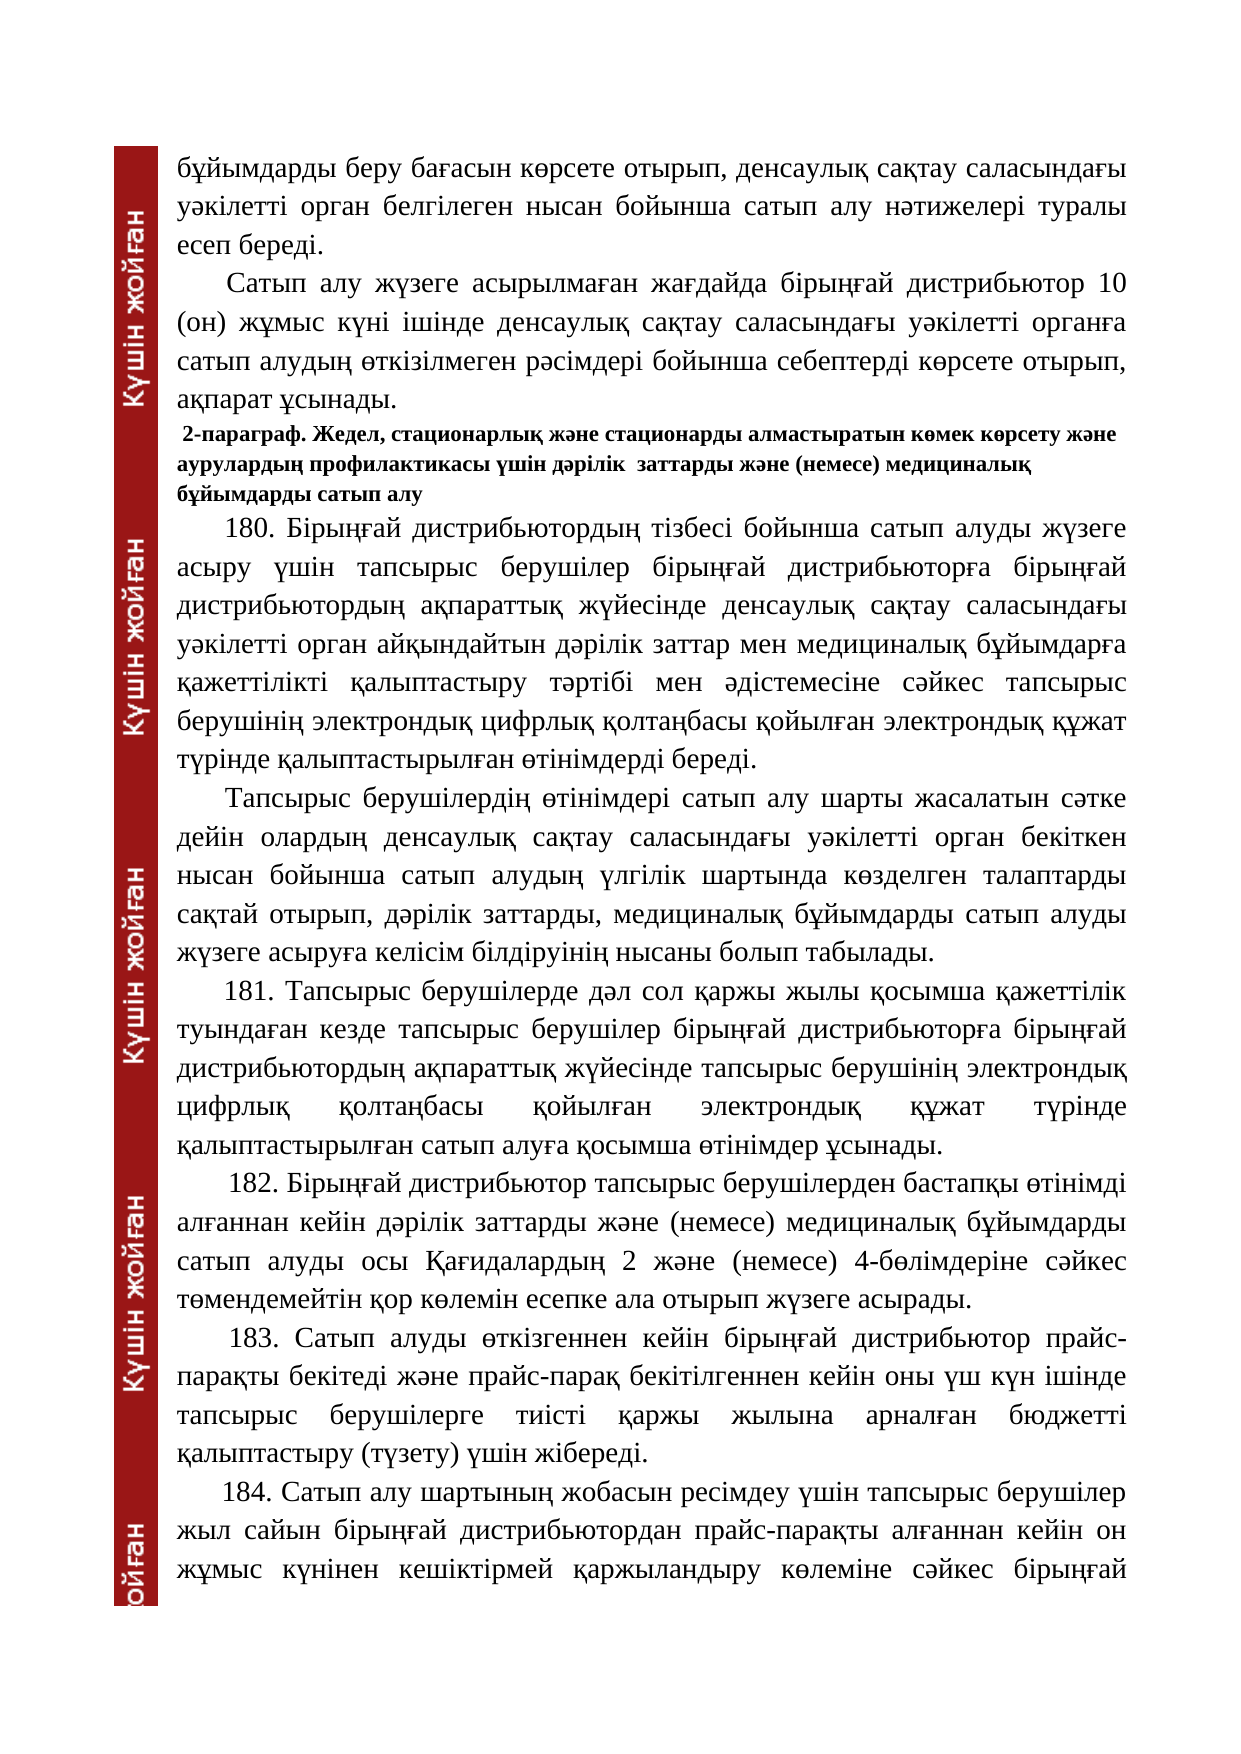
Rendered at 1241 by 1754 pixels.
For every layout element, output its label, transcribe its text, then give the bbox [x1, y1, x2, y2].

picture [114, 1584, 158, 1606]
picture [114, 1161, 158, 1166]
picture [114, 261, 158, 266]
picture [114, 415, 158, 420]
text 181. Тапсырыс берушілерде дәл сол қаржы жылы қосымша қажеттілік туындаған кезде тапсырыс берушілер бірыңғай дистрибьюторға бірыңғай дистрибьютордың ақпараттық жүйесінде тапсырыс берушінің электрондық цифрлық қолтаңбасы қойылған электрондық құжат түрінде қалыптастырылған сатып алуға қосымша өтінімдер ұсынады. [112, 973, 1128, 1161]
picture [114, 146, 158, 150]
picture [114, 1315, 158, 1320]
text 180. Бірыңғай дистрибьютордың тізбесі бойынша сатып алуды жүзеге асыру үшін тапсырыс берушілер бірыңғай дистрибьюторға бірыңғай дистрибьютордың ақпараттық жүйесінде денсаулық сақтау саласындағы уәкілетті орган айқындайтын дәрілік заттар мен медициналық бұйымдарға қажеттілікті қалыптастыру тәртібі мен әдістемесіне сәйкес тапсырыс берушінің электрондық цифрлық қолтаңбасы қойылған электрондық құжат түрінде қалыптастырылған өтінімдерді береді. [112, 510, 1128, 775]
picture [114, 968, 158, 973]
picture [114, 1469, 158, 1474]
text 182. Бірыңғай дистрибьютор тапсырыс берушілерден бастапқы өтінімді алғаннан кейін дәрілік заттарды және (немесе) медициналық бұйымдарды сатып алуды осы Қағидалардың 2 және (немесе) 4-бөлімдеріне сәйкес төмендемейтін қор көлемін есепке ала отырып жүзеге асырады. [112, 1166, 1128, 1315]
text Сатып алу жүзеге асырылмаған жағдайда бірыңғай дистрибьютор 10 (он) жұмыс күні ішінде денсаулық сақтау саласындағы уәкілетті органға сатып алудың өткізілмеген рәсімдері бойынша себептерді көрсете отырып, ақпарат ұсынады. [112, 266, 1128, 415]
picture [114, 775, 158, 780]
text 2-параграф. Жедел, стационарлық және стационарды алмастыратын көмек көрсету және аурулардың профилактикасы үшін дәрілік заттарды және (немесе) медициналық бұйымдарды сатып алу [112, 420, 1128, 507]
text 183. Сатып алуды өткізгеннен кейін бірыңғай дистрибьютор прайс-парақты бекітеді және прайс-парақ бекітілгеннен кейін оны үш күн ішінде тапсырыс берушілерге тиісті қаржы жылына арналған бюджетті қалыптастыру (түзету) үшін жібереді. [112, 1320, 1128, 1469]
text Тапсырыс берушілердің өтінімдері сатып алу шарты жасалатын сәтке дейін олардың денсаулық сақтау саласындағы уәкілетті орган бекіткен нысан бойынша сатып алудың үлгілік шартында көзделген талаптарды сақтай отырып, дәрілік заттарды, медициналық бұйымдарды сатып алуды жүзеге асыруға келісім білдіруінің нысаны болып табылады. [112, 780, 1128, 968]
